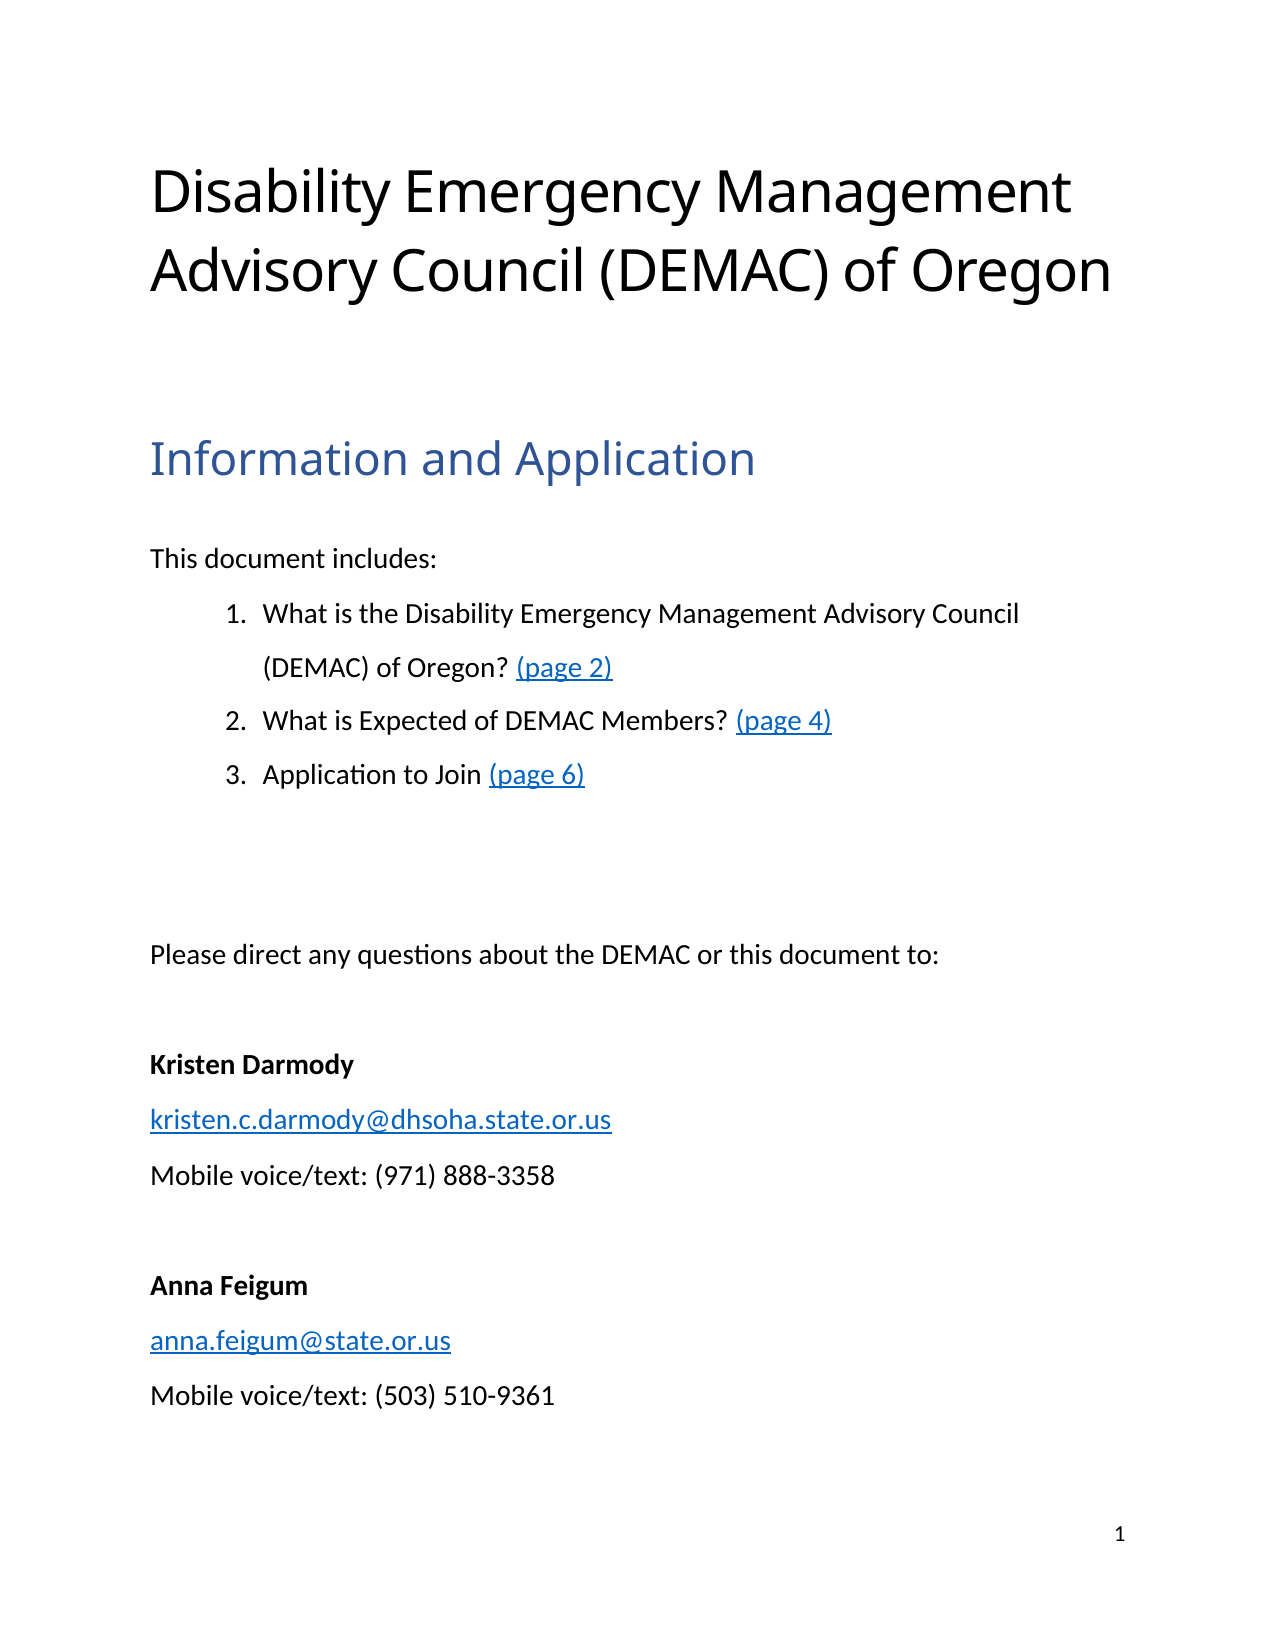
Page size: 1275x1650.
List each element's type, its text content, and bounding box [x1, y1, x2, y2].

list What is Expected of DEMAC Members? (page 4) [225, 702, 1125, 738]
list Application to Join (page 6) [225, 756, 1125, 791]
text anna.feigum@state.or.us [150, 1322, 1125, 1357]
text Mobile voice/text: (503) 510-9361 [150, 1377, 1125, 1413]
text Kristen Darmody [150, 1046, 1125, 1082]
text Please direct any questions about the DEMAC or this document to: [150, 936, 1125, 972]
text Mobile voice/text: (971) 888-3358 [150, 1157, 1125, 1192]
text kristen.c.darmody@dhsoha.state.or.us [150, 1101, 1125, 1137]
text This document includes: [150, 540, 1125, 576]
title Disability Emergency Management Advisory Council (DEMAC) of Oregon [150, 150, 1125, 309]
text Anna Feigum [150, 1267, 1125, 1302]
subtitle Information and Application [150, 426, 1125, 489]
list What is the Disability Emergency Management Advisory Council (DEMAC) of Oregon? (page 2) [225, 596, 1125, 684]
